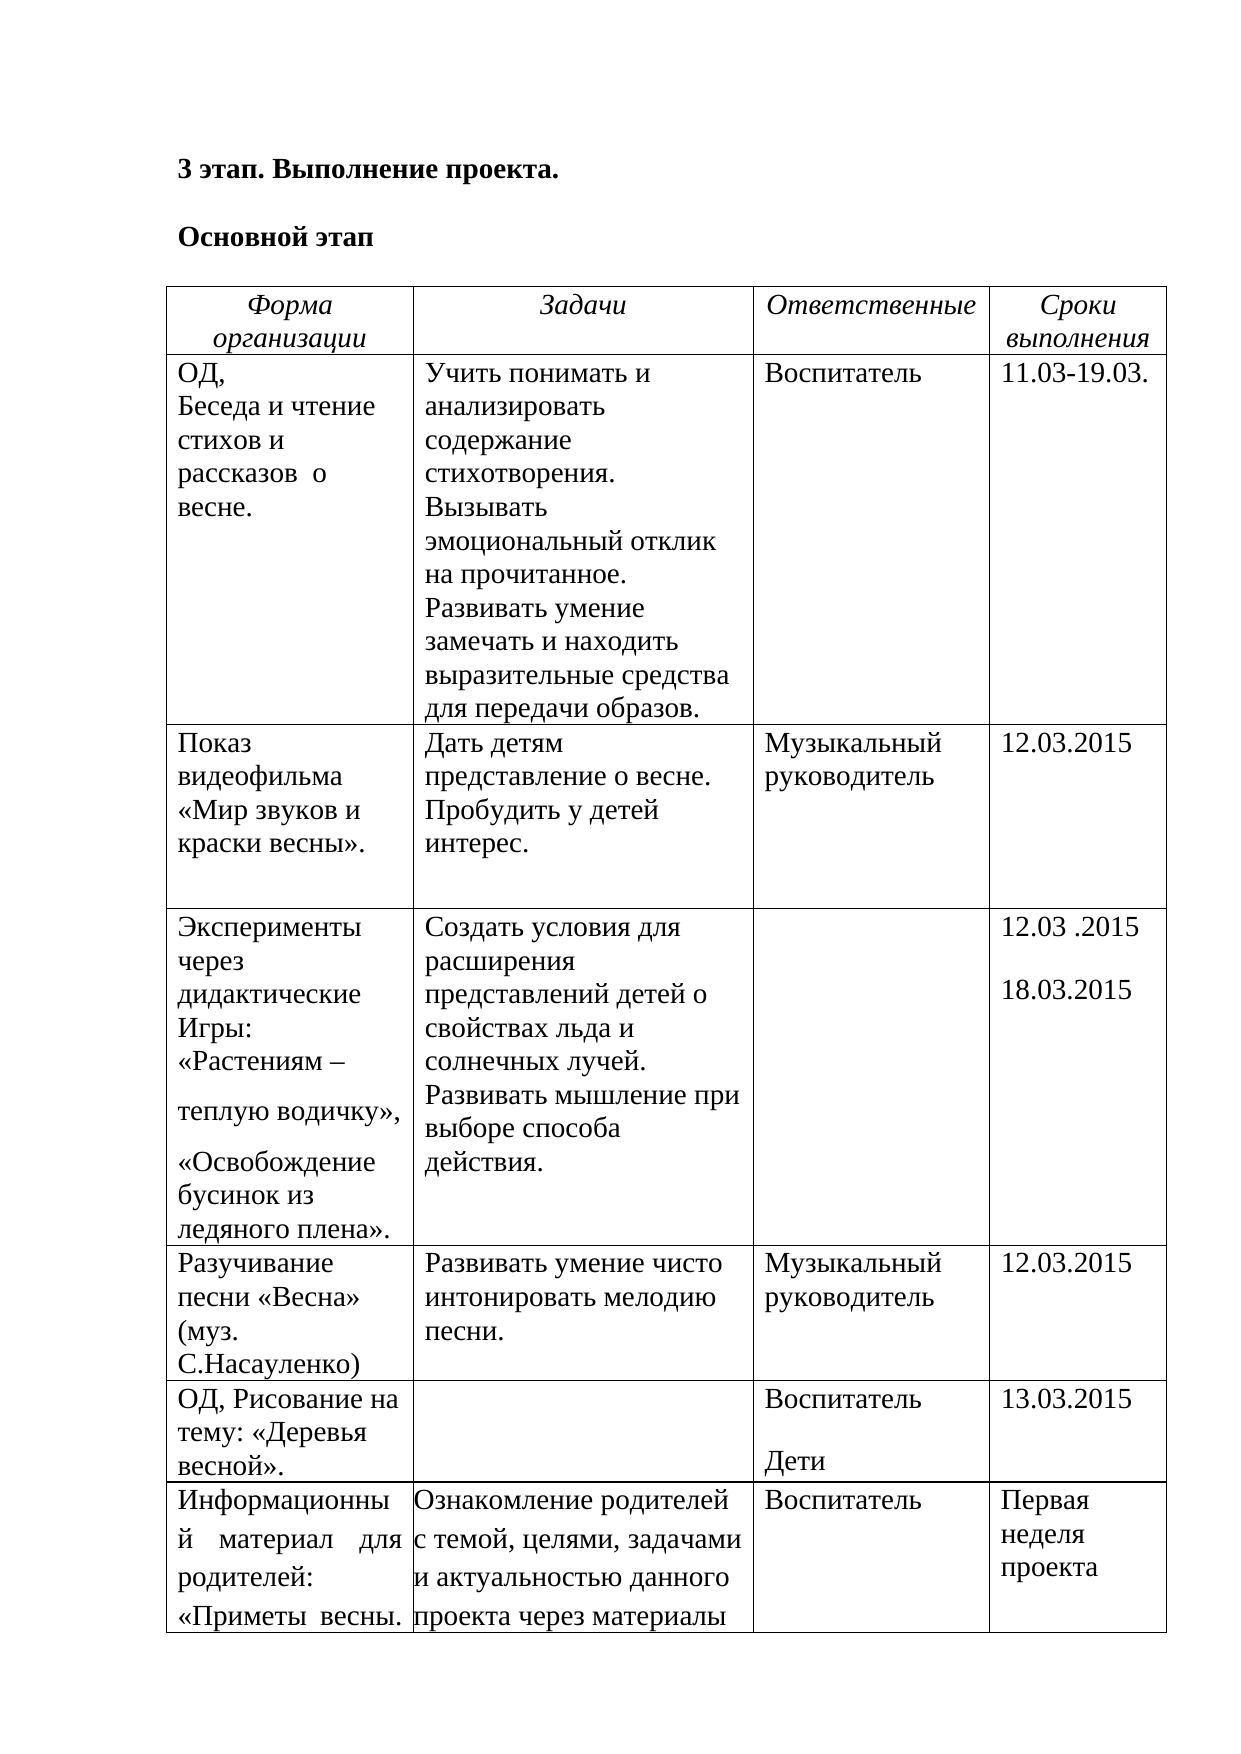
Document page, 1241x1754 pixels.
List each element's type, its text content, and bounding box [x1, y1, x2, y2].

table_cell Создать условия для расширения представлений детей о свойствах льда и солнечных лучей. Развивать мышление при выборе способа действия. [414, 909, 753, 1244]
table_cell [754, 909, 989, 1244]
table_cell Музыкальный руководитель [754, 725, 989, 908]
table_cell 12.03 .2015 18.03.2015 [990, 909, 1166, 1244]
table_cell ОД, Беседа и чтение стихов и рассказов о весне. [167, 355, 413, 724]
table_cell 13.03.2015 [990, 1381, 1166, 1481]
table_cell [414, 1381, 753, 1481]
table_cell Показ видеофильма «Мир звуков и краски весны». [167, 725, 413, 908]
table_header Ответственные [754, 287, 989, 354]
table_cell 11.03-19.03. [990, 355, 1166, 724]
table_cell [167, 1483, 413, 1632]
table_cell 12.03.2015 [990, 1246, 1166, 1380]
table_cell Дать детям представление о весне. Пробудить у детей интерес. [414, 725, 753, 908]
table_cell Воспитатель Дети [754, 1381, 989, 1481]
table_cell Музыкальный руководитель [754, 1246, 989, 1380]
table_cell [990, 1483, 1166, 1632]
table_header Задачи [414, 287, 753, 354]
table_cell Эксперименты через дидактические Игры: «Растениям – теплую водичку», «Освобождение бусинок из ледяного плена». [167, 909, 413, 1244]
table_cell ОД, Рисование на тему: «Деревья весной». [167, 1381, 413, 1481]
table_header Сроки выполнения [990, 287, 1166, 354]
table_cell 12.03.2015 [990, 725, 1166, 908]
table_cell Разучивание песни «Весна» (муз. С.Насауленко) [167, 1246, 413, 1380]
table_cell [414, 1483, 753, 1632]
table_cell Развивать умение чисто интонировать мелодию песни. [414, 1246, 753, 1380]
table_header Форма организации [167, 287, 413, 354]
table_cell Воспитатель [754, 1483, 989, 1632]
text Основной этап [177, 219, 1152, 252]
table_cell Воспитатель [754, 355, 989, 724]
text 3 этап. Выполнение проекта. [177, 152, 1152, 185]
